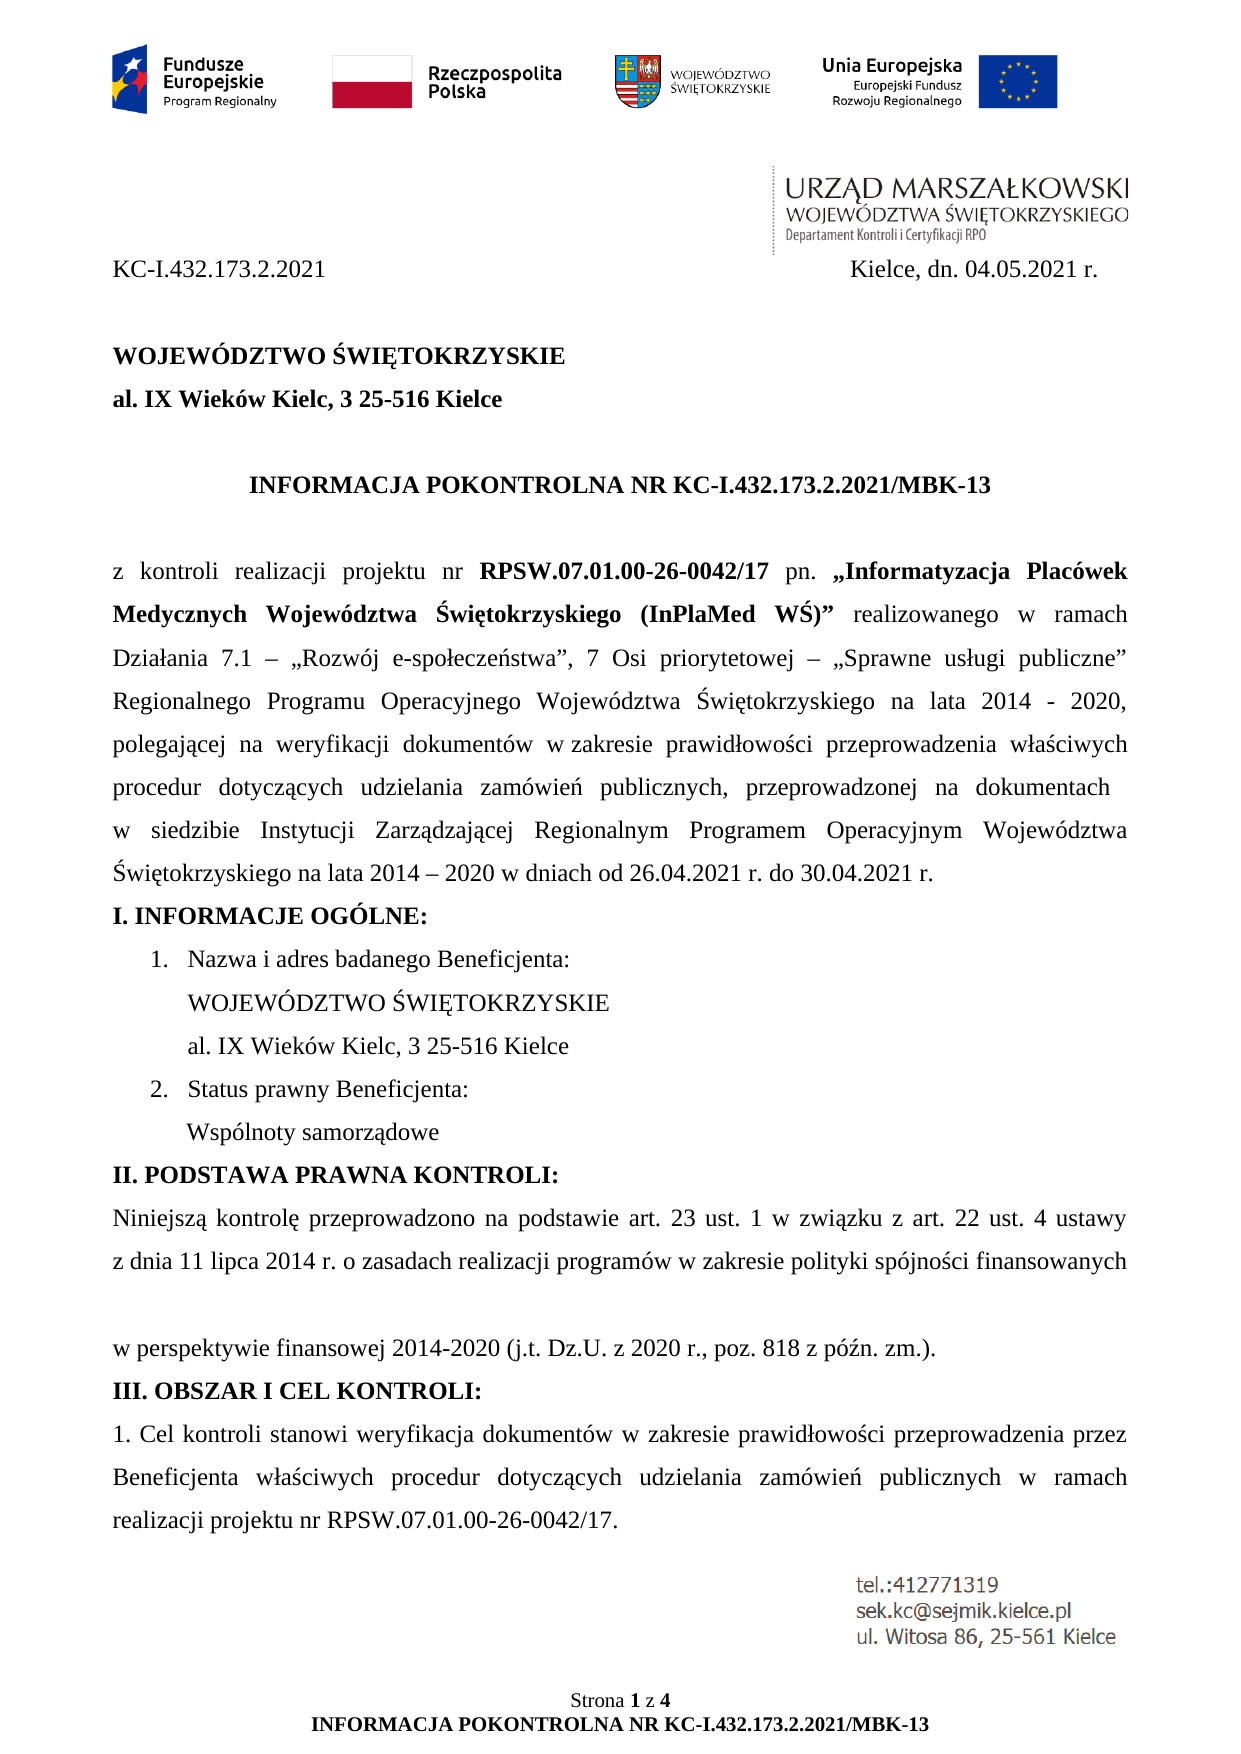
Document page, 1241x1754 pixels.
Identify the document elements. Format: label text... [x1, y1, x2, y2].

text KC-I.432.173.2.2021 Kielce, dn. 04.05.2021 r. [112, 254, 1128, 283]
text III. OBSZAR I CEL KONTROLI: [112, 1376, 1128, 1404]
text I. INFORMACJE OGÓLNE: [112, 901, 1128, 930]
text al. IX Wieków Kielc, 3 25-516 Kielce [187, 1031, 1128, 1059]
list Status prawny Beneficjenta: [150, 1074, 1128, 1103]
picture [772, 166, 1129, 255]
text z kontroli realizacji projektu nr RPSW.07.01.00-26-0042/17 pn. „Informatyzacja Placówek Medycznych Województwa Świętokrzyskiego (InPlaMed WŚ)” realizowanego w ramach Działania 7.1 – „Rozwój e-społeczeństwa”, 7 Osi priorytetowej – „Sprawne usługi publiczne” Regionalnego Programu Operacyjnego Województwa Świętokrzyskiego na lata 2014 - 2020, polegającej na weryfikacji dokumentów w zakresie prawidłowości przeprowadzenia właściwych procedur dotyczących udzielania zamówień publicznych, przeprowadzonej na dokumentach w siedzibie Instytucji Zarządzającej Regionalnym Programem Operacyjnym Województwa Świętokrzyskiego na lata 2014 – 2020 w dniach od 26.04.2021 r. do 30.04.2021 r. [112, 556, 1128, 887]
picture [112, 44, 1058, 114]
text II. PODSTAWA PRAWNA KONTROLI: [112, 1160, 1128, 1189]
text Wspólnoty samorządowe [186, 1117, 1128, 1146]
list Nazwa i adres badanego Beneficjenta: [150, 944, 1128, 973]
text WOJEWÓDZTWO ŚWIĘTOKRZYSKIE [187, 988, 1128, 1016]
text al. IX Wieków Kielc, 3 25-516 Kielce [112, 384, 1128, 413]
text INFORMACJA POKONTROLNA NR KC-I.432.173.2.2021/MBK-13 [112, 470, 1128, 499]
text 1. Cel kontroli stanowi weryfikacja dokumentów w zakresie prawidłowości przeprowadzenia przez Beneficjenta właściwych procedur dotyczących udzielania zamówień publicznych w ramach realizacji projektu nr RPSW.07.01.00-26-0042/17. [112, 1419, 1128, 1534]
text WOJEWÓDZTWO ŚWIĘTOKRZYSKIE [112, 341, 1128, 369]
picture [855, 1570, 1129, 1688]
text Niniejszą kontrolę przeprowadzono na podstawie art. 23 ust. 1 w związku z art. 22 ust. 4 ustawy z dnia 11 lipca 2014 r. o zasadach realizacji programów w zakresie polityki spójności finansowanych w perspektywie finansowej 2014-2020 (j.t. Dz.U. z 2020 r., poz. 818 z późn. zm.). [112, 1203, 1128, 1361]
